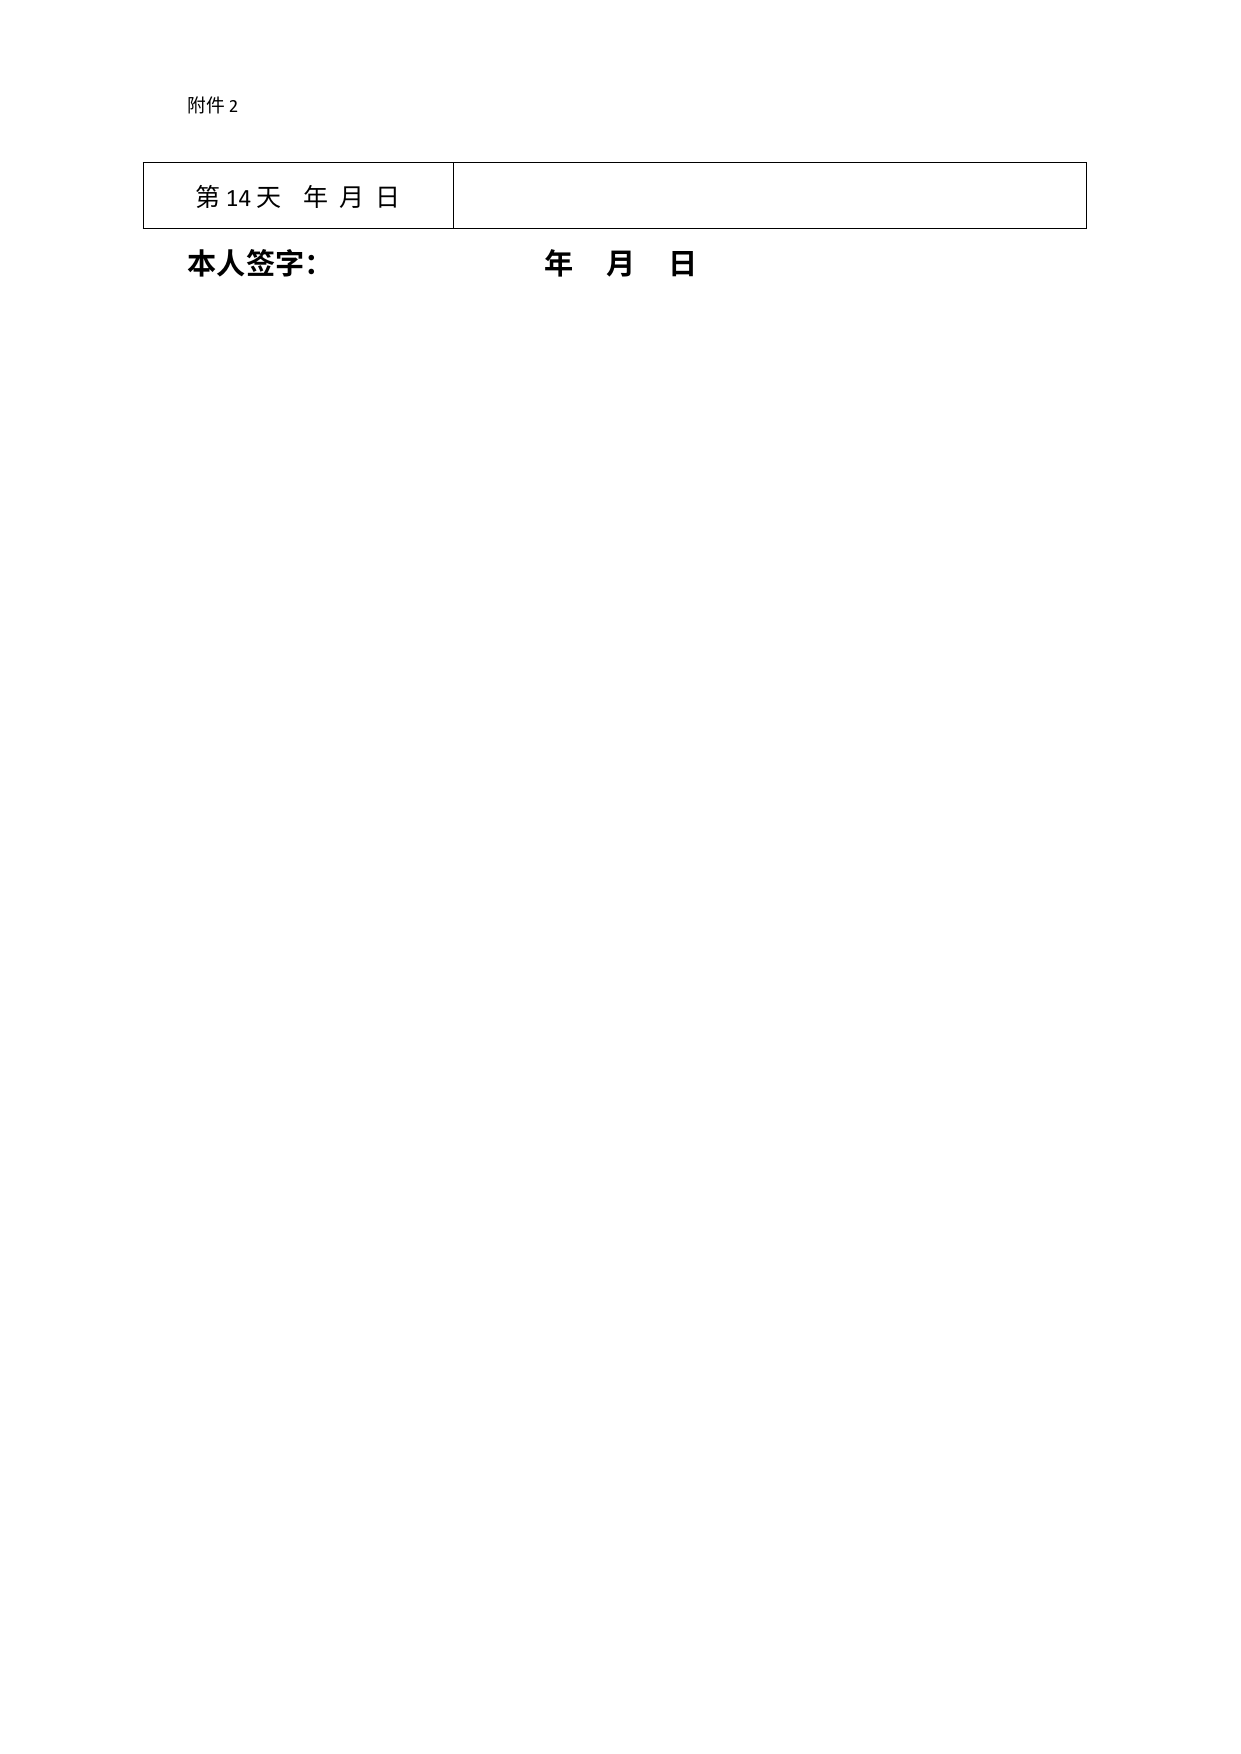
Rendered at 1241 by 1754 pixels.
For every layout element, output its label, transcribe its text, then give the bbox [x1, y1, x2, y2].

text 本人签字： 年 月 日 [187, 229, 1053, 294]
table_cell [454, 163, 1086, 228]
table_cell 第14天 年 月 日 [144, 163, 453, 228]
